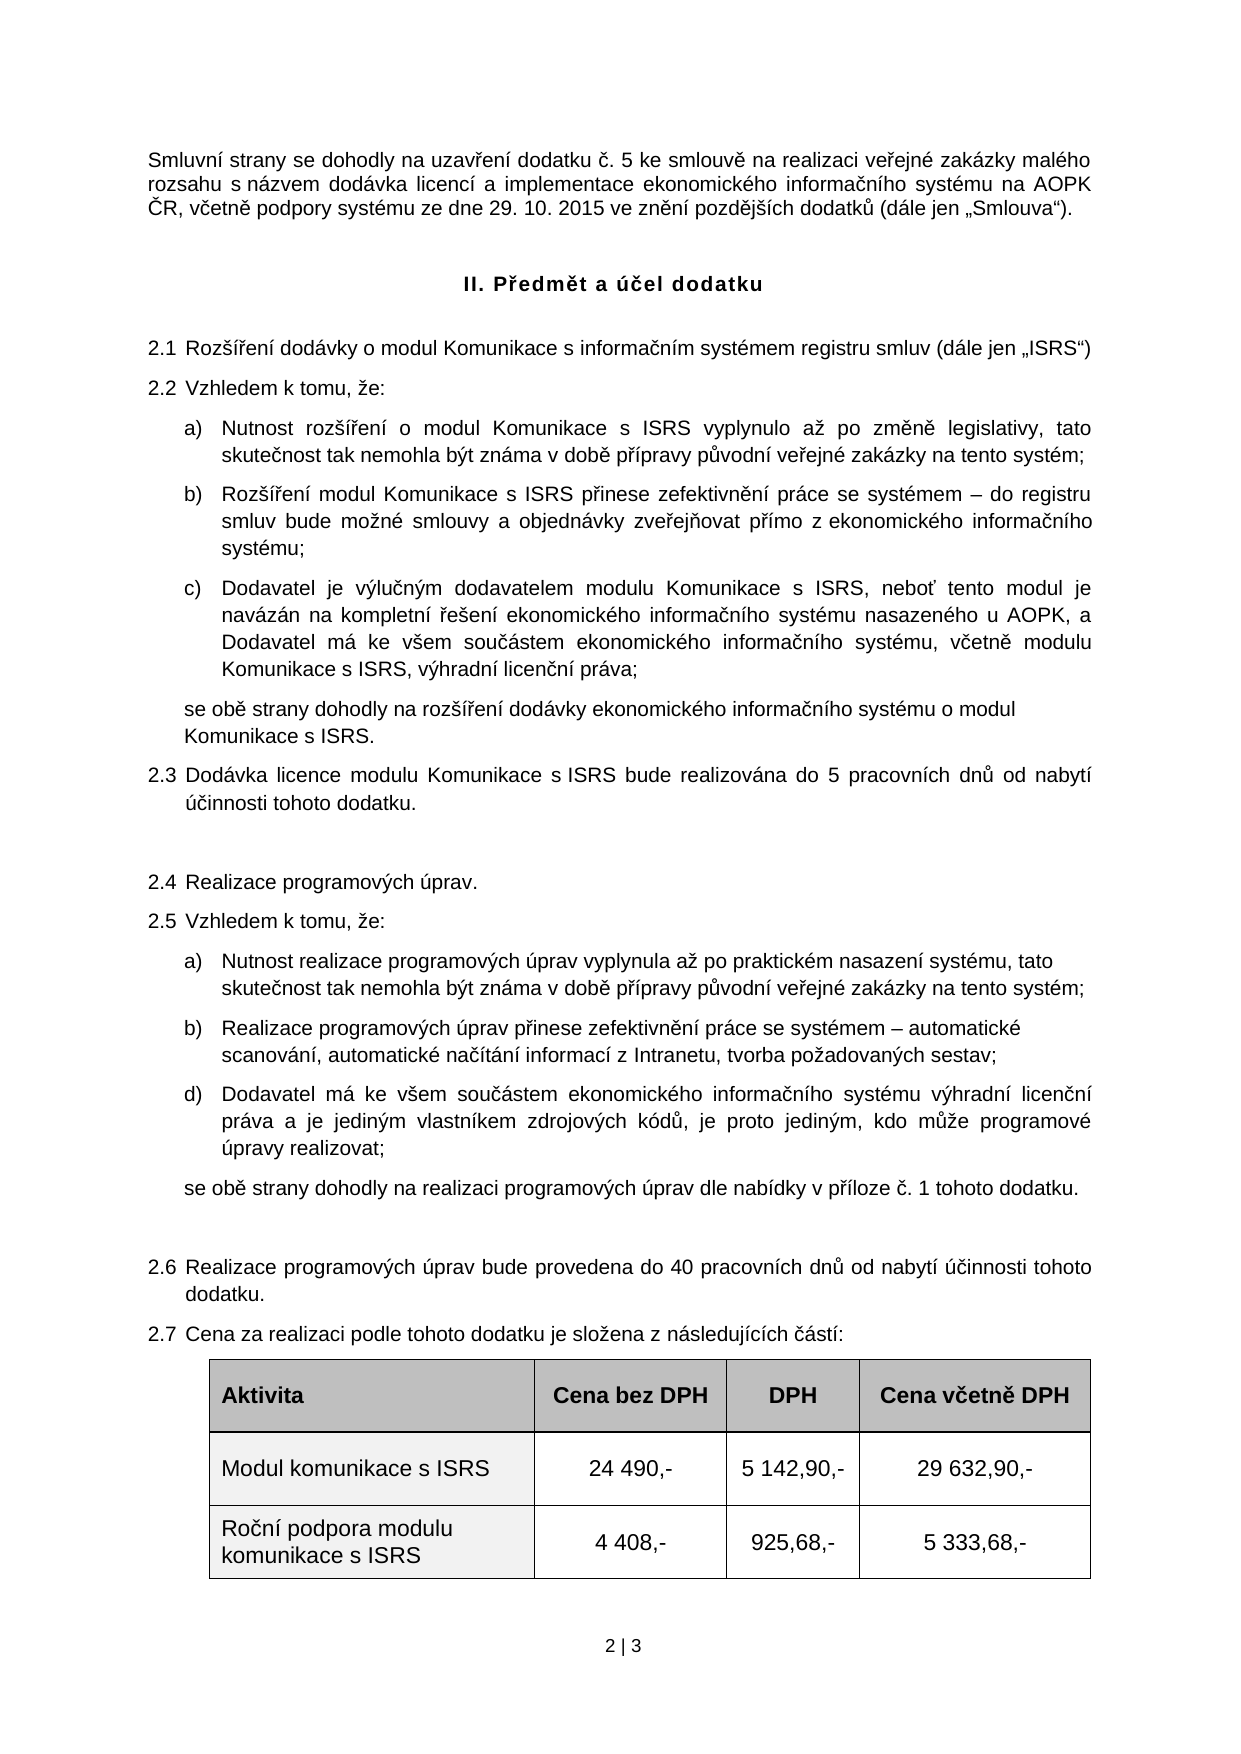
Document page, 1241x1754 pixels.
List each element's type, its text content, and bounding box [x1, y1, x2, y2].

list Vzhledem k tomu, že: [148, 907, 1093, 934]
table_cell 4 408,- [535, 1506, 726, 1578]
table_cell Roční podpora modulu komunikace s ISRS [210, 1506, 534, 1578]
list Nutnost rozšíření o modul Komunikace s ISRS vyplynulo až po změně legislativy, tato skutečnost tak nemohla být známa v době přípravy původní veřejné zakázky na tento systém; [184, 413, 1093, 467]
list Dodavatel je výlučným dodavatelem modulu Komunikace s ISRS, neboť tento modul je navázán na kompletní řešení ekonomického informačního systému nasazeného u AOPK, a Dodavatel má ke všem součástem ekonomického informačního systému, včetně modulu Komunikace s ISRS, výhradní licenční práva; [184, 574, 1093, 682]
list Vzhledem k tomu, že: [148, 374, 1093, 401]
subtitle Předmět a účel dodatku [148, 269, 1093, 297]
list Dodavatel má ke všem součástem ekonomického informačního systému výhradní licenční práva a je jediným vlastníkem zdrojových kódů, je proto jediným, kdo může programové úpravy realizovat; [184, 1080, 1093, 1161]
table_header Cena včetně DPH [860, 1360, 1090, 1431]
text se obě strany dohodly na realizaci programových úprav dle nabídky v příloze č. 1 tohoto dodatku. [184, 1174, 1093, 1201]
list Dodávka licence modulu Komunikace s ISRS bude realizována do 5 pracovních dnů od nabytí účinnosti tohoto dodatku. [148, 761, 1093, 815]
table_header DPH [727, 1360, 859, 1431]
list Rozšíření modul Komunikace s ISRS přinese zefektivnění práce se systémem – do registru smluv bude možné smlouvy a objednávky zveřejňovat přímo z ekonomického informačního systému; [184, 480, 1093, 561]
text Smluvní strany se dohodly na uzavření dodatku č. 5 ke smlouvě na realizaci veřejné zakázky malého rozsahu s názvem dodávka licencí a implementace ekonomického informačního systému na AOPK ČR, včetně podpory systému ze dne 29. 10. 2015 ve znění pozdějších dodatků (dále jen „Smlouva“). [148, 148, 1093, 219]
table_cell 5 333,68,- [860, 1506, 1090, 1578]
list Realizace programových úprav bude provedena do 40 pracovních dnů od nabytí účinnosti tohoto dodatku. [148, 1253, 1093, 1307]
list Cena za realizaci podle tohoto dodatku je složena z následujících částí: [148, 1319, 1093, 1347]
list Realizace programových úprav. [148, 867, 1093, 894]
table_cell 5 142,90,- [727, 1433, 859, 1505]
table_cell 29 632,90,- [860, 1433, 1090, 1505]
table_cell Modul komunikace s ISRS [210, 1433, 534, 1505]
text se obě strany dohodly na rozšíření dodávky ekonomického informačního systému o modul Komunikace s ISRS. [184, 694, 1093, 749]
list Rozšíření dodávky o modul Komunikace s informačním systémem registru smluv (dále jen „ISRS“) [148, 334, 1093, 361]
table_cell 925,68,- [727, 1506, 859, 1578]
table_cell 24 490,- [535, 1433, 726, 1505]
table_header Aktivita [210, 1360, 534, 1431]
table_header Cena bez DPH [535, 1360, 726, 1431]
text a) Nutnost realizace programových úprav vyplynula až po praktickém nasazení systému, tato skutečnost tak nemohla být známa v době přípravy původní veřejné zakázky na tento systém; [184, 947, 1093, 1001]
text b) Realizace programových úprav přinese zefektivnění práce se systémem – automatické scanování, automatické načítání informací z Intranetu, tvorba požadovaných sestav; [184, 1013, 1093, 1067]
